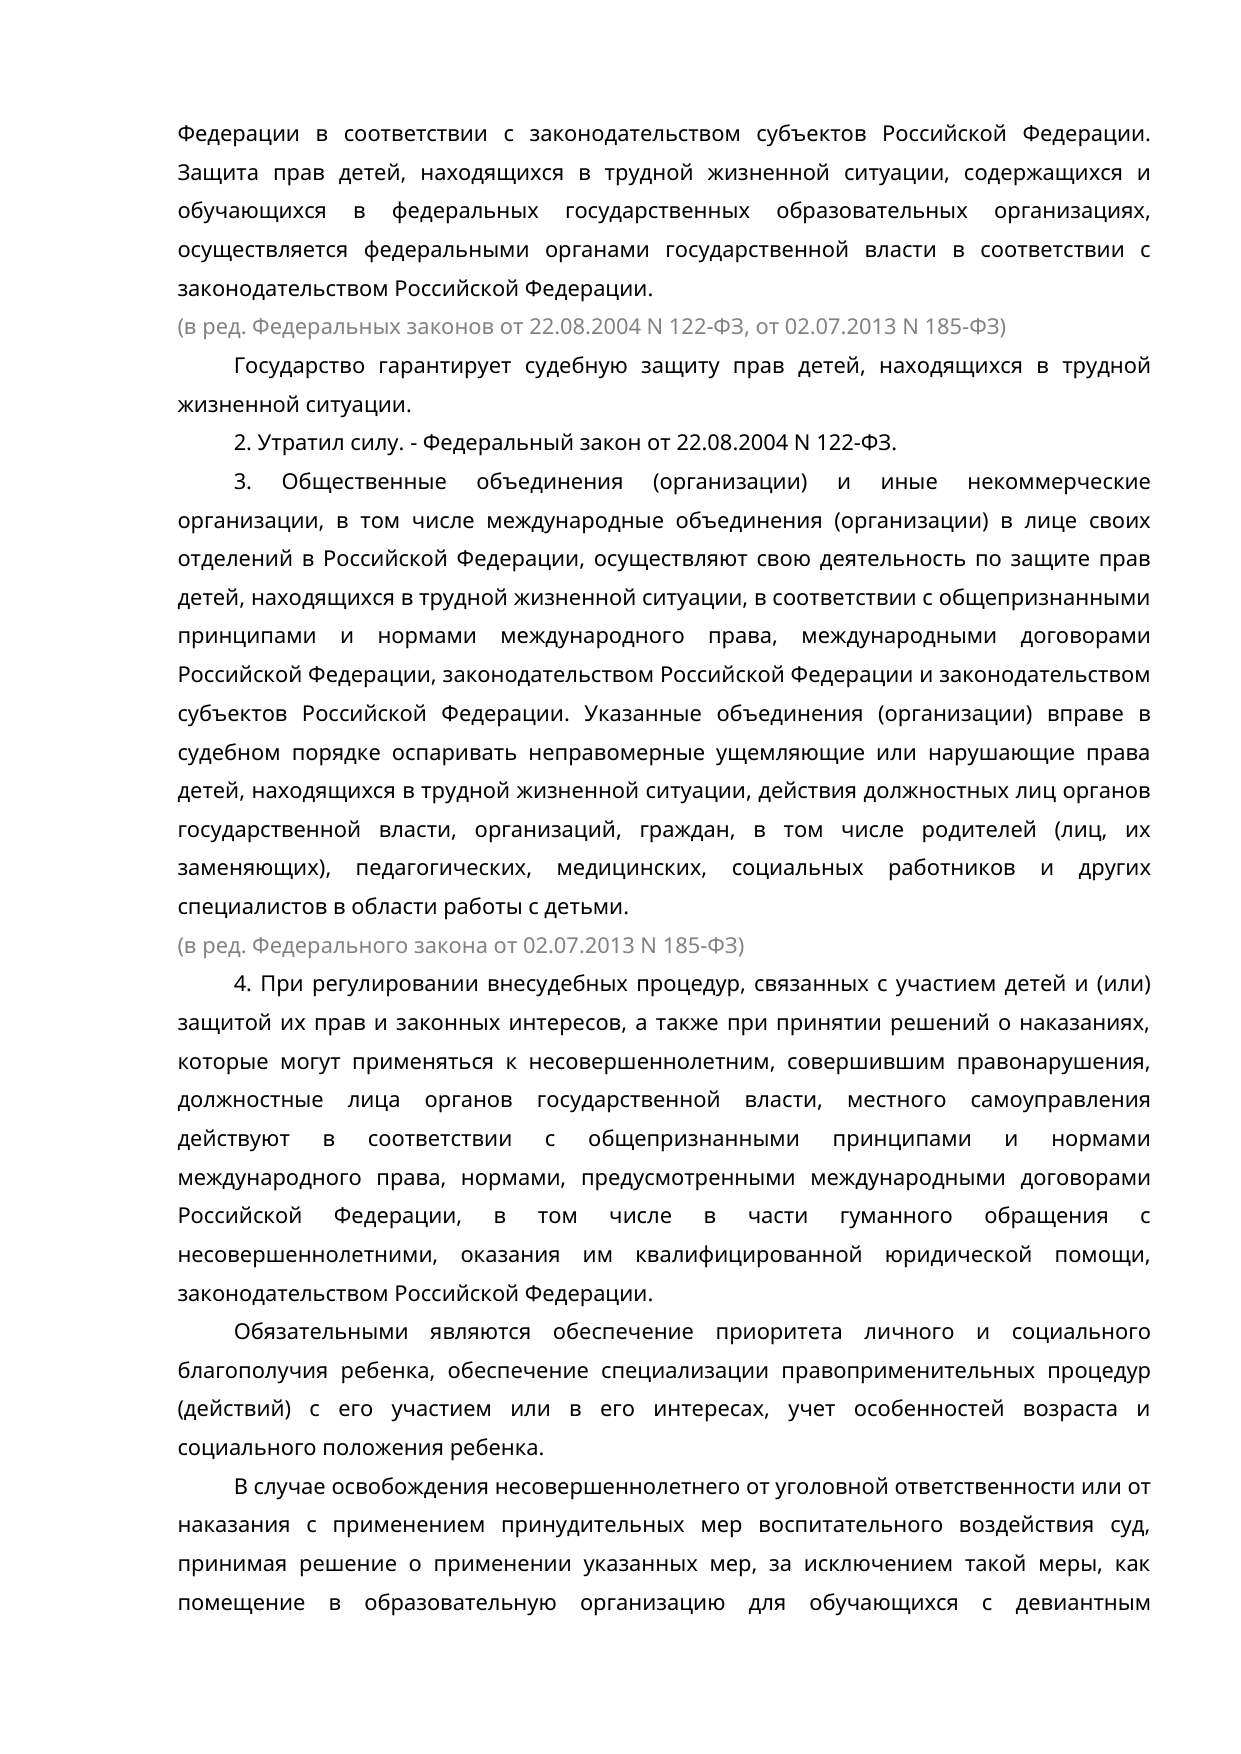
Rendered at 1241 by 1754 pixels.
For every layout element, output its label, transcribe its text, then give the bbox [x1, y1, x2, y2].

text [177, 1471, 1152, 1616]
text 2. Утратил силу. - Федеральный закон от 22.08.2004 N 122-ФЗ. [177, 427, 1152, 457]
text (в ред. Федерального закона от 02.07.2013 N 185-ФЗ) [177, 930, 1152, 959]
text (в ред. Федеральных законов от 22.08.2004 N 122-ФЗ, от 02.07.2013 N 185-ФЗ) [177, 311, 1152, 341]
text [177, 118, 1152, 302]
text Государство гарантирует судебную защиту прав детей, находящихся в трудной жизненной ситуации. [177, 350, 1152, 418]
text 3. Общественные объединения (организации) и иные некоммерческие организации, в том числе международные объединения (организации) в лице своих отделений в Российской Федерации, осуществляют свою деятельность по защите прав детей, находящихся в трудной жизненной ситуации, в соответствии с общепризнанными принципами и нормами международного права, международными договорами Российской Федерации, законодательством Российской Федерации и законодательством субъектов Российской Федерации. Указанные объединения (организации) вправе в судебном порядке оспаривать неправомерные ущемляющие или нарушающие права детей, находящихся в трудной жизненной ситуации, действия должностных лиц органов государственной власти, организаций, граждан, в том числе родителей (лиц, их заменяющих), педагогических, медицинских, социальных работников и других специалистов в области работы с детьми. [177, 466, 1152, 921]
text Обязательными являются обеспечение приоритета личного и социального благополучия ребенка, обеспечение специализации правоприменительных процедур (действий) с его участием или в его интересах, учет особенностей возраста и социального положения ребенка. [177, 1316, 1152, 1462]
text 4. При регулировании внесудебных процедур, связанных с участием детей и (или) защитой их прав и законных интересов, а также при принятии решений о наказаниях, которые могут применяться к несовершеннолетним, совершившим правонарушения, должностные лица органов государственной власти, местного самоуправления действуют в соответствии с общепризнанными принципами и нормами международного права, нормами, предусмотренными международными договорами Российской Федерации, в том числе в части гуманного обращения с несовершеннолетними, оказания им квалифицированной юридической помощи, законодательством Российской Федерации. [177, 968, 1152, 1307]
